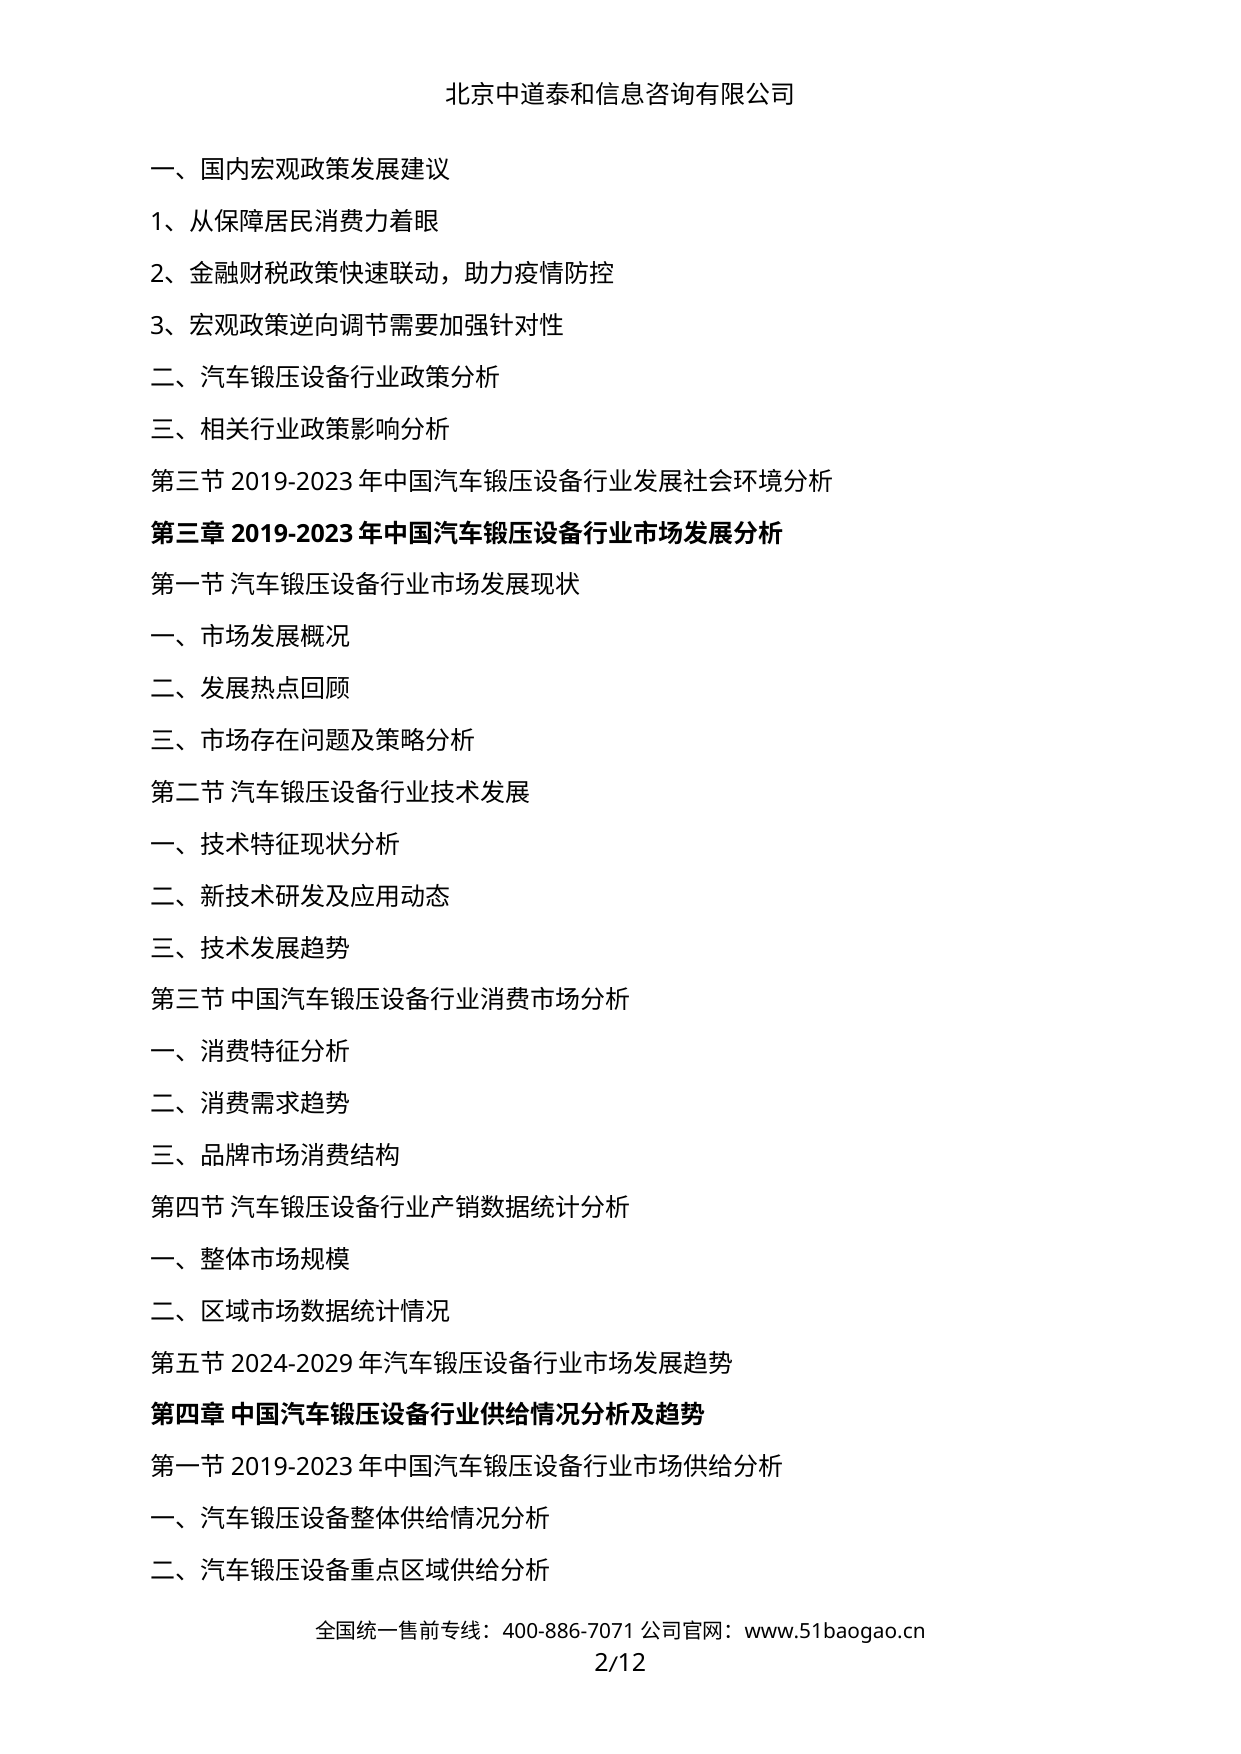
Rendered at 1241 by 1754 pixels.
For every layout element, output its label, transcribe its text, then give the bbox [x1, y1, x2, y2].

text 三、相关行业政策影响分析 [150, 409, 1090, 446]
text 第一节 2019-2023年中国汽车锻压设备行业市场供给分析 [150, 1447, 1090, 1483]
text 第四节 汽车锻压设备行业产销数据统计分析 [150, 1187, 1090, 1224]
text 一、消费特征分析 [150, 1032, 1090, 1068]
text 二、消费需求趋势 [150, 1084, 1090, 1120]
text 三、品牌市场消费结构 [150, 1136, 1090, 1172]
text 一、国内宏观政策发展建议 [150, 150, 1090, 186]
text 第五节 2024-2029年汽车锻压设备行业市场发展趋势 [150, 1343, 1090, 1379]
text 二、汽车锻压设备重点区域供给分析 [150, 1551, 1090, 1587]
text 第四章 中国汽车锻压设备行业供给情况分析及趋势 [150, 1395, 1090, 1431]
text 二、汽车锻压设备行业政策分析 [150, 357, 1090, 394]
text 1、从保障居民消费力着眼 [150, 202, 1090, 238]
text 三、市场存在问题及策略分析 [150, 721, 1090, 757]
text 一、汽车锻压设备整体供给情况分析 [150, 1499, 1090, 1535]
text 二、发展热点回顾 [150, 669, 1090, 705]
text 第三节 2019-2023年中国汽车锻压设备行业发展社会环境分析 [150, 461, 1090, 497]
text 一、技术特征现状分析 [150, 824, 1090, 861]
text 第三节 中国汽车锻压设备行业消费市场分析 [150, 980, 1090, 1016]
text 第一节 汽车锻压设备行业市场发展现状 [150, 565, 1090, 601]
text 3、宏观政策逆向调节需要加强针对性 [150, 306, 1090, 342]
text 第二节 汽车锻压设备行业技术发展 [150, 772, 1090, 809]
text 二、新技术研发及应用动态 [150, 876, 1090, 912]
text 三、技术发展趋势 [150, 928, 1090, 964]
text 一、市场发展概况 [150, 617, 1090, 653]
text 2、金融财税政策快速联动，助力疫情防控 [150, 254, 1090, 290]
text 二、区域市场数据统计情况 [150, 1291, 1090, 1327]
text 第三章 2019-2023年中国汽车锻压设备行业市场发展分析 [150, 513, 1090, 549]
text 一、整体市场规模 [150, 1239, 1090, 1276]
